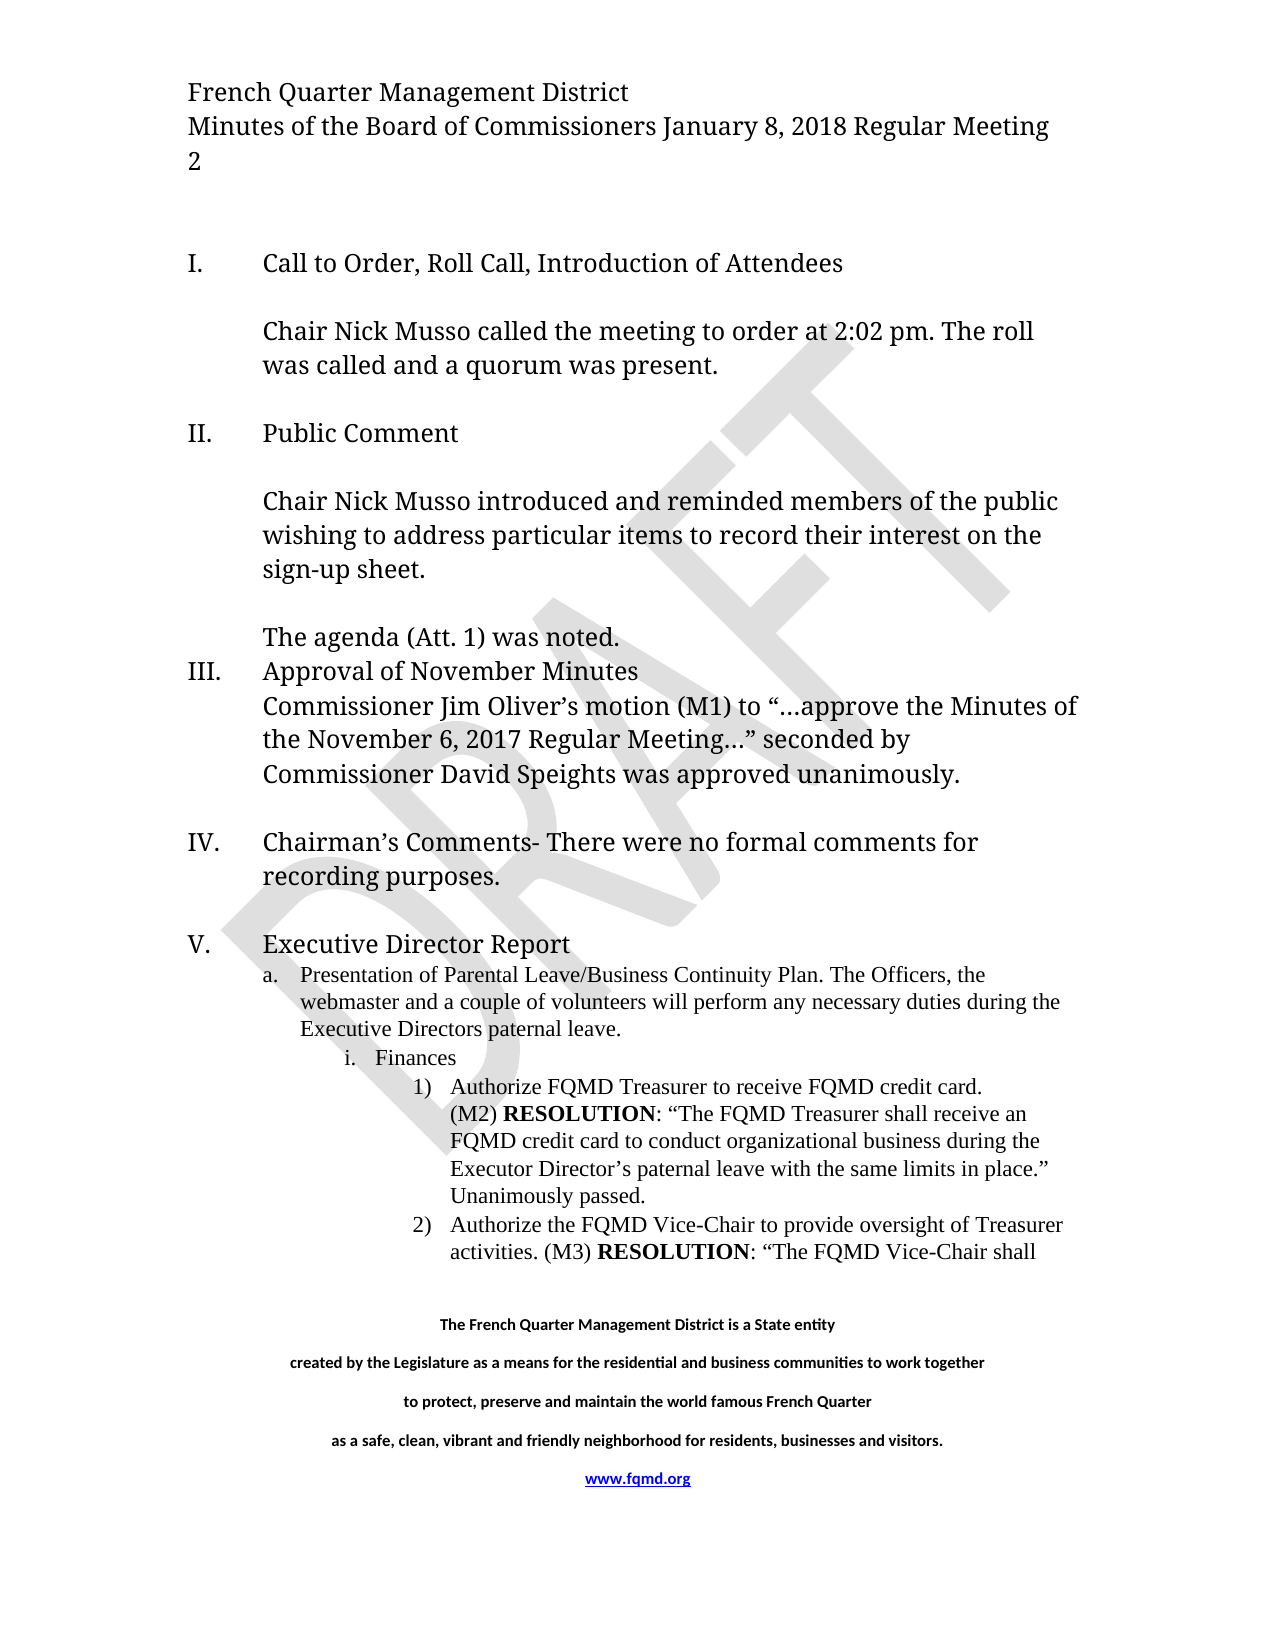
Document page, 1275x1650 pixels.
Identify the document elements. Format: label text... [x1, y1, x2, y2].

list Authorize FQMD Treasurer to receive FQMD credit card. (M2) RESOLUTION: “The FQMD Treasurer shall receive an FQMD credit card to conduct organizational business during the Executor Director’s paternal leave with the same limits in place.” Unanimously passed. [412, 1073, 1087, 1208]
text Commissioner Jim Oliver’s motion (M1) to “…approve the Minutes of the November 6, 2017 Regular Meeting…” seconded by Commissioner David Speights was approved unanimously. [262, 688, 1087, 790]
list Chairman’s Comments- There were no formal comments for recording purposes. [187, 824, 1087, 892]
list Finances [356, 1044, 1087, 1070]
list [412, 1211, 1087, 1264]
text Chair Nick Musso called the meeting to order at 2:02 pm. The roll was called and a quorum was present. [262, 313, 1087, 382]
list Public Comment [187, 416, 1087, 450]
list Approval of November Minutes [187, 654, 1087, 688]
text The agenda (Att. 1) was noted. [262, 620, 1087, 654]
list Call to Order, Roll Call, Introduction of Attendees [187, 245, 1087, 279]
text Chair Nick Musso introduced and reminded members of the public wishing to address particular items to record their interest on the sign-up sheet. [262, 484, 1087, 586]
list Executive Director Report [187, 927, 1087, 961]
list Presentation of Parental Leave/Business Continuity Plan. The Officers, the webmaster and a couple of volunteers will perform any necessary duties during the Executive Directors paternal leave. [262, 961, 1087, 1041]
